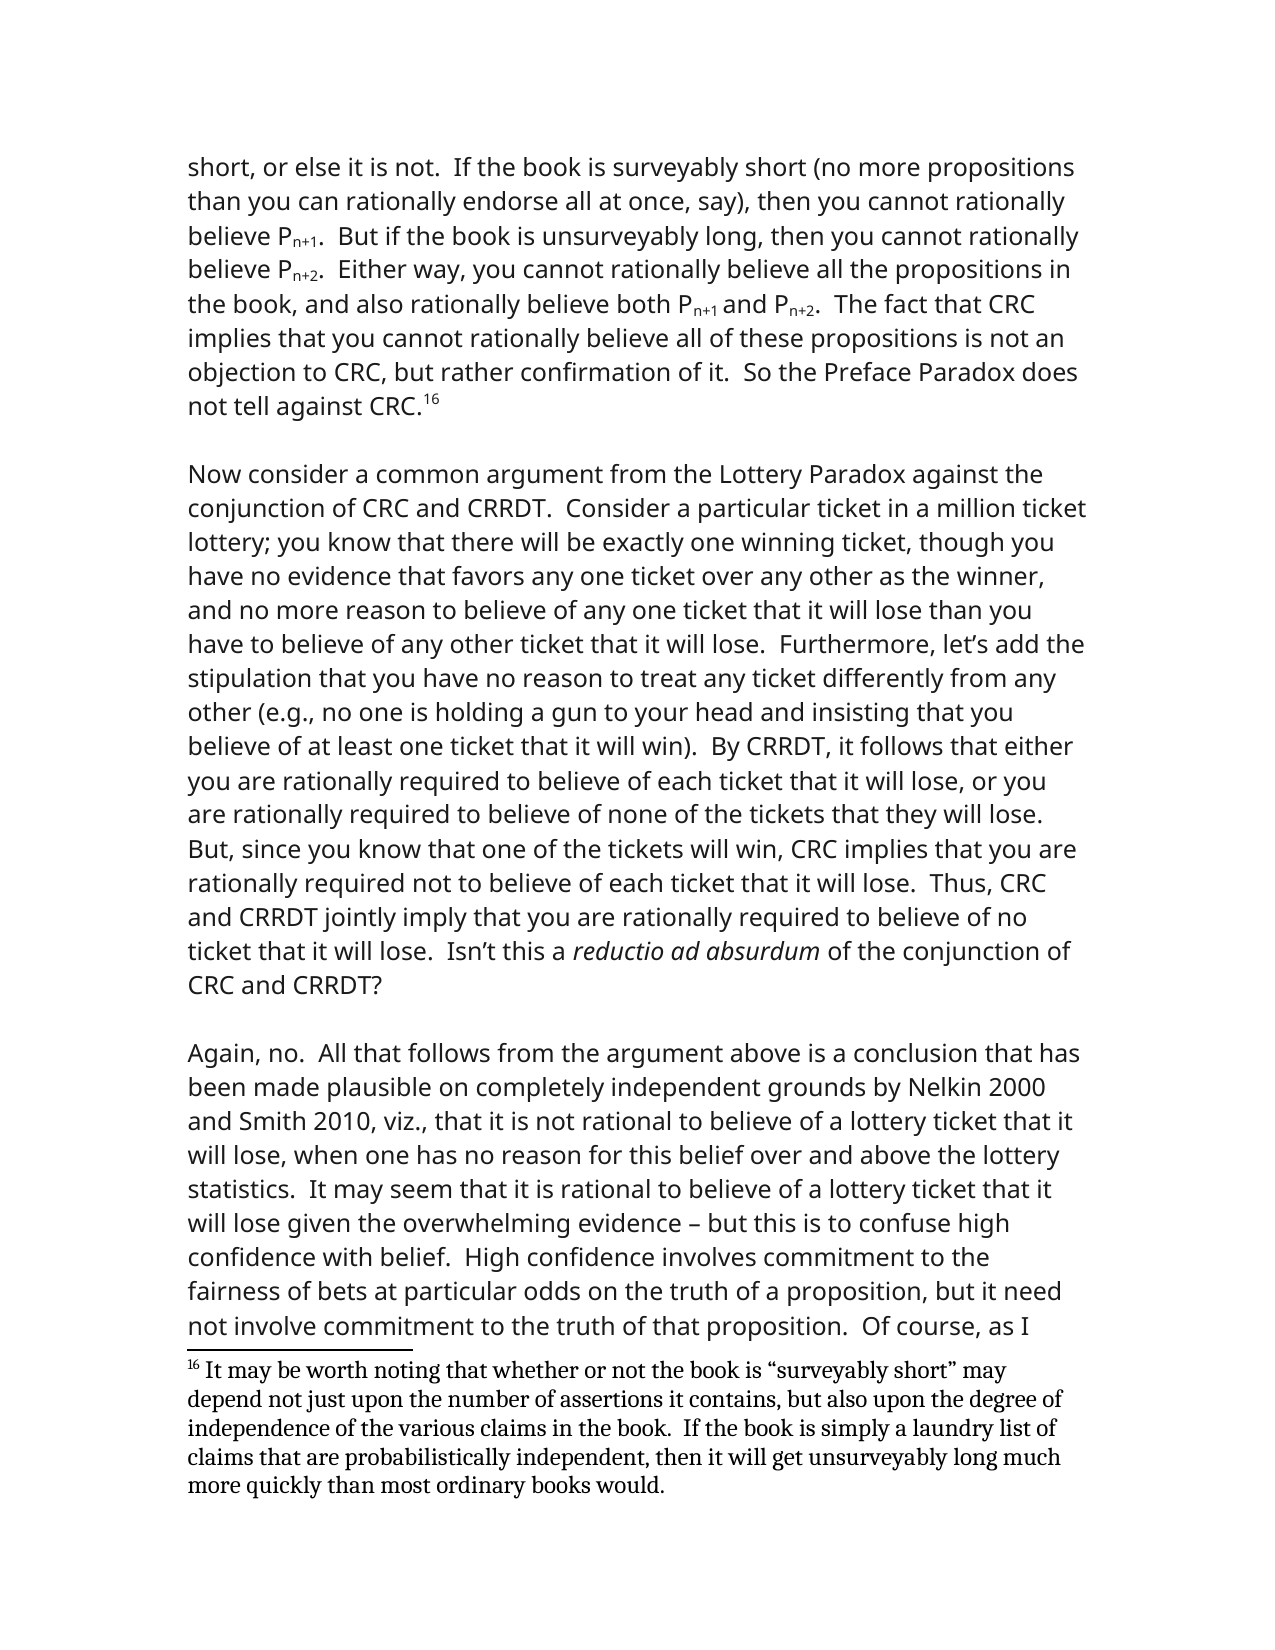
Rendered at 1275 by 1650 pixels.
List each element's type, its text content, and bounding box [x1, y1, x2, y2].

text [187, 1036, 1087, 1342]
text Now consider a common argument from the Lottery Paradox against the conjunction of CRC and CRRDT. Consider a particular ticket in a million ticket lottery; you know that there will be exactly one winning ticket, though you have no evidence that favors any one ticket over any other as the winner, and no more reason to believe of any one ticket that it will lose than you have to believe of any other ticket that it will lose. Furthermore, let’s add the stipulation that you have no reason to treat any ticket differently from any other (e.g., no one is holding a gun to your head and insisting that you believe of at least one ticket that it will win). By CRRDT, it follows that either you are rationally required to believe of each ticket that it will lose, or you are rationally required to believe of none of the tickets that they will lose. But, since you know that one of the tickets will win, CRC implies that you are rationally required not to believe of each ticket that it will lose. Thus, CRC and CRRDT jointly imply that you are rationally required to believe of no ticket that it will lose. Isn’t this a reductio ad absurdum of the conjunction of CRC and CRRDT? [187, 457, 1087, 1002]
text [187, 150, 1087, 422]
